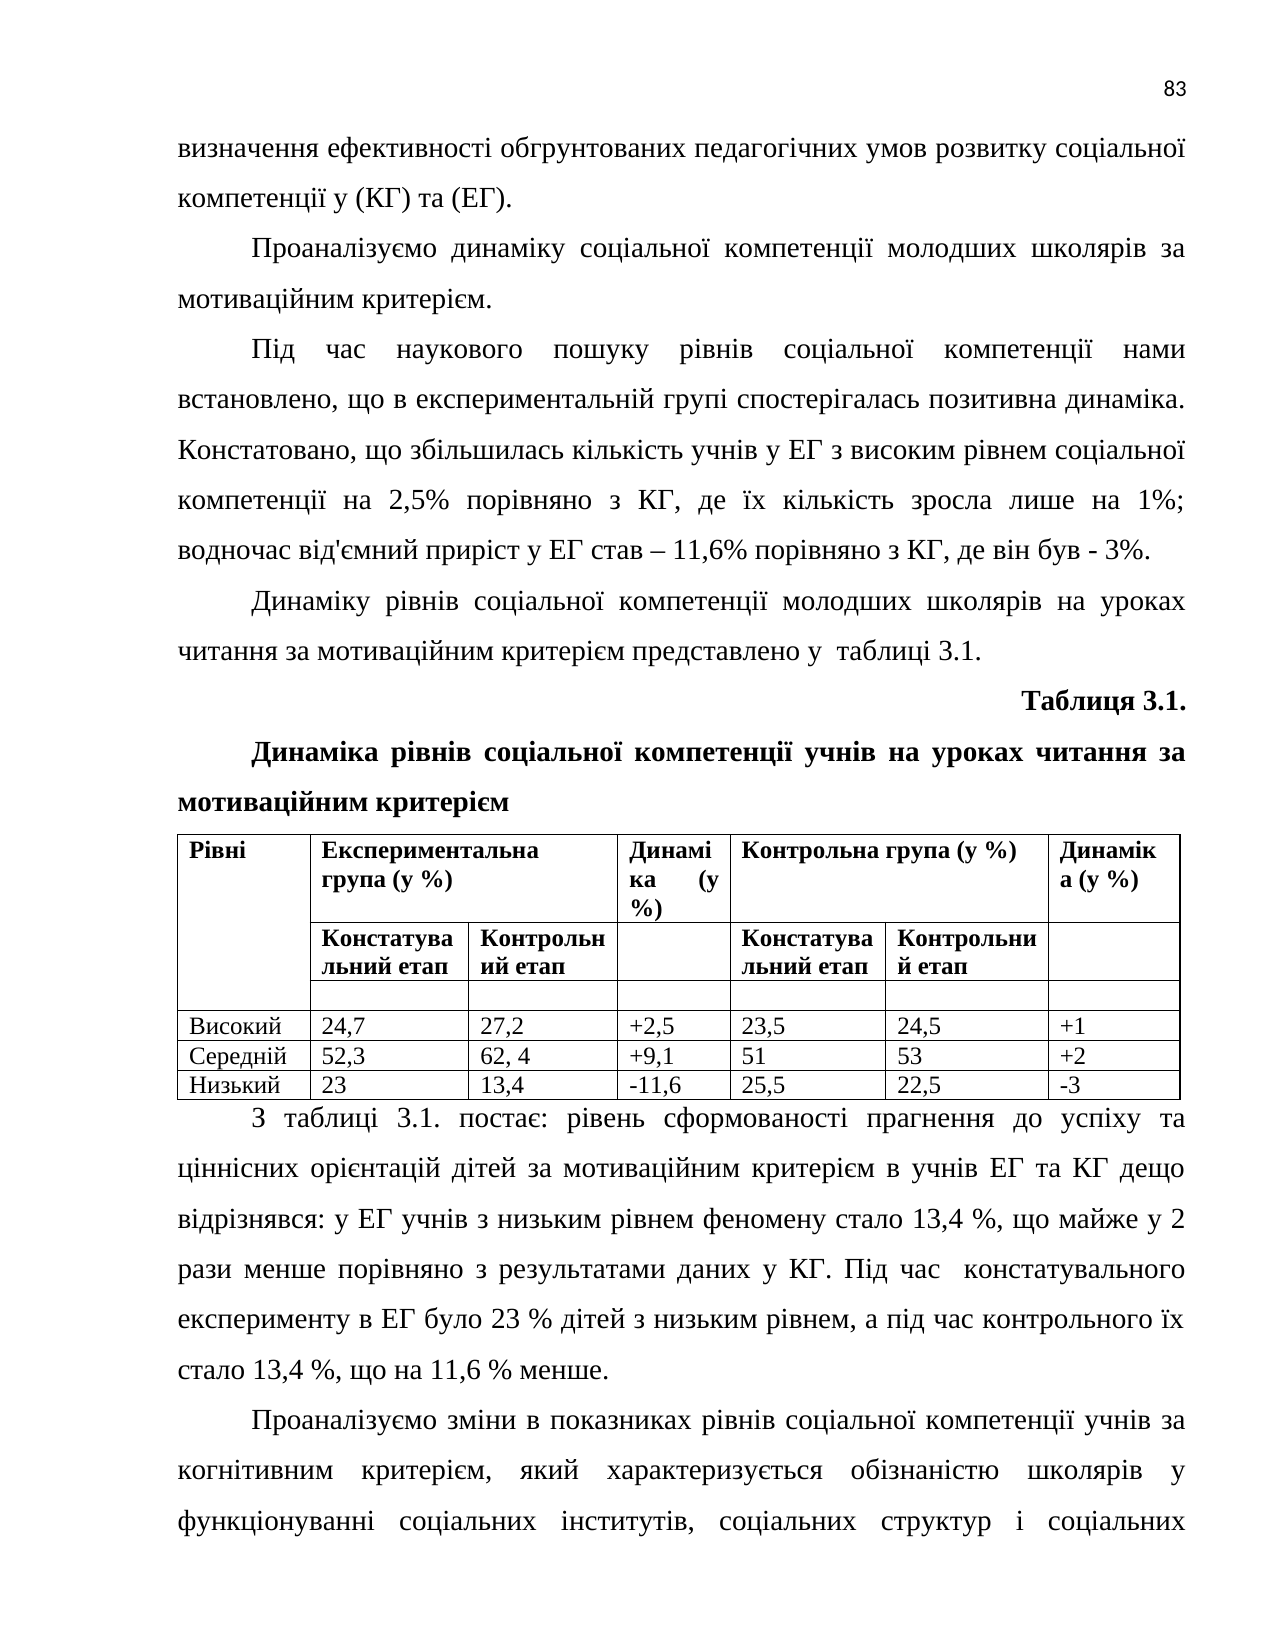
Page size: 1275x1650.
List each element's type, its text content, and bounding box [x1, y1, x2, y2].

table_header Динаміка (у %) [618, 835, 730, 922]
table_cell [469, 981, 617, 1010]
table_cell +9,1 [618, 1041, 730, 1069]
table_cell 24,7 [311, 1011, 468, 1040]
text Проаналізуємо динаміку соціальної компетенції молодших школярів за мотиваційним критерієм. [177, 231, 1186, 314]
table_cell Констатувальний етап [731, 923, 885, 980]
table_cell Середній [178, 1041, 310, 1069]
table_cell [1049, 981, 1179, 1010]
table_cell 27,2 [469, 1011, 617, 1040]
text Динаміку рівнів соціальної компетенції молодших школярів на уроках читання за мотиваційним критерієм представлено у таблиці 3.1. [177, 583, 1186, 667]
table_cell 51 [731, 1041, 885, 1069]
table_header Динаміка (у %) [1049, 835, 1179, 922]
table_cell 23,5 [731, 1011, 885, 1040]
text Динаміка рівнів соціальної компетенції учнів на уроках читання за мотиваційним критерієм [177, 734, 1186, 817]
table_cell Констатувальний етап [311, 923, 468, 980]
table_header Рівні [178, 835, 310, 1010]
table_cell 53 [886, 1041, 1048, 1069]
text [177, 1402, 1186, 1536]
table_cell [731, 981, 885, 1010]
table_cell [618, 981, 730, 1010]
table_cell +2 [1049, 1041, 1179, 1069]
table_cell -11,6 [618, 1071, 730, 1099]
table_cell 24,5 [886, 1011, 1048, 1040]
text Таблиця 3.1. [177, 683, 1186, 717]
table_cell 52,3 [311, 1041, 468, 1069]
table_cell 13,4 [469, 1071, 617, 1099]
table_header Контрольна група (у %) [731, 835, 1048, 922]
table_cell 62, 4 [469, 1041, 617, 1069]
table_cell Контрольний етап [886, 923, 1048, 980]
table_cell -3 [1049, 1071, 1179, 1099]
text Під час наукового пошуку рівнів соціальної компетенції нами встановлено, що в експериментальній групі спостерігалась позитивна динаміка. Констатовано, що збільшилась кількість учнів у ЕГ з високим рівнем соціальної компетенції на 2,5% порівняно з КГ, де їх кількість зросла лише на 1%; водночас від'ємний приріст у ЕГ став – 11,6% порівняно з КГ, де він був - 3%. [177, 331, 1186, 566]
table_cell 22,5 [886, 1071, 1048, 1099]
text З таблиці 3.1. постає: рівень сформованості прагнення до успіху та ціннісних орієнтацій дітей за мотиваційним критерієм в учнів ЕГ та КГ дещо відрізнявся: у ЕГ учнів з низьким рівнем феномену стало 13,4 %, що майже у 2 рази менше порівняно з результатами даних у КГ. Під час констатувального експерименту в ЕГ було 23 % дітей з низьким рівнем, а під час контрольного їх стало 13,4 %, що на 11,6 % менше. [177, 1100, 1186, 1385]
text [177, 130, 1186, 214]
table_cell +1 [1049, 1011, 1179, 1040]
table_cell Низький [178, 1071, 310, 1099]
table_cell 23 [311, 1071, 468, 1099]
table_header Експериментальна група (у %) [311, 835, 617, 922]
table_cell [618, 923, 730, 980]
table_cell [886, 981, 1048, 1010]
table_cell Високий [178, 1011, 310, 1040]
table_cell Контрольний етап [469, 923, 617, 980]
table_cell [311, 981, 468, 1010]
table_cell +2,5 [618, 1011, 730, 1040]
table_cell [1049, 923, 1179, 980]
table_cell 25,5 [731, 1071, 885, 1099]
